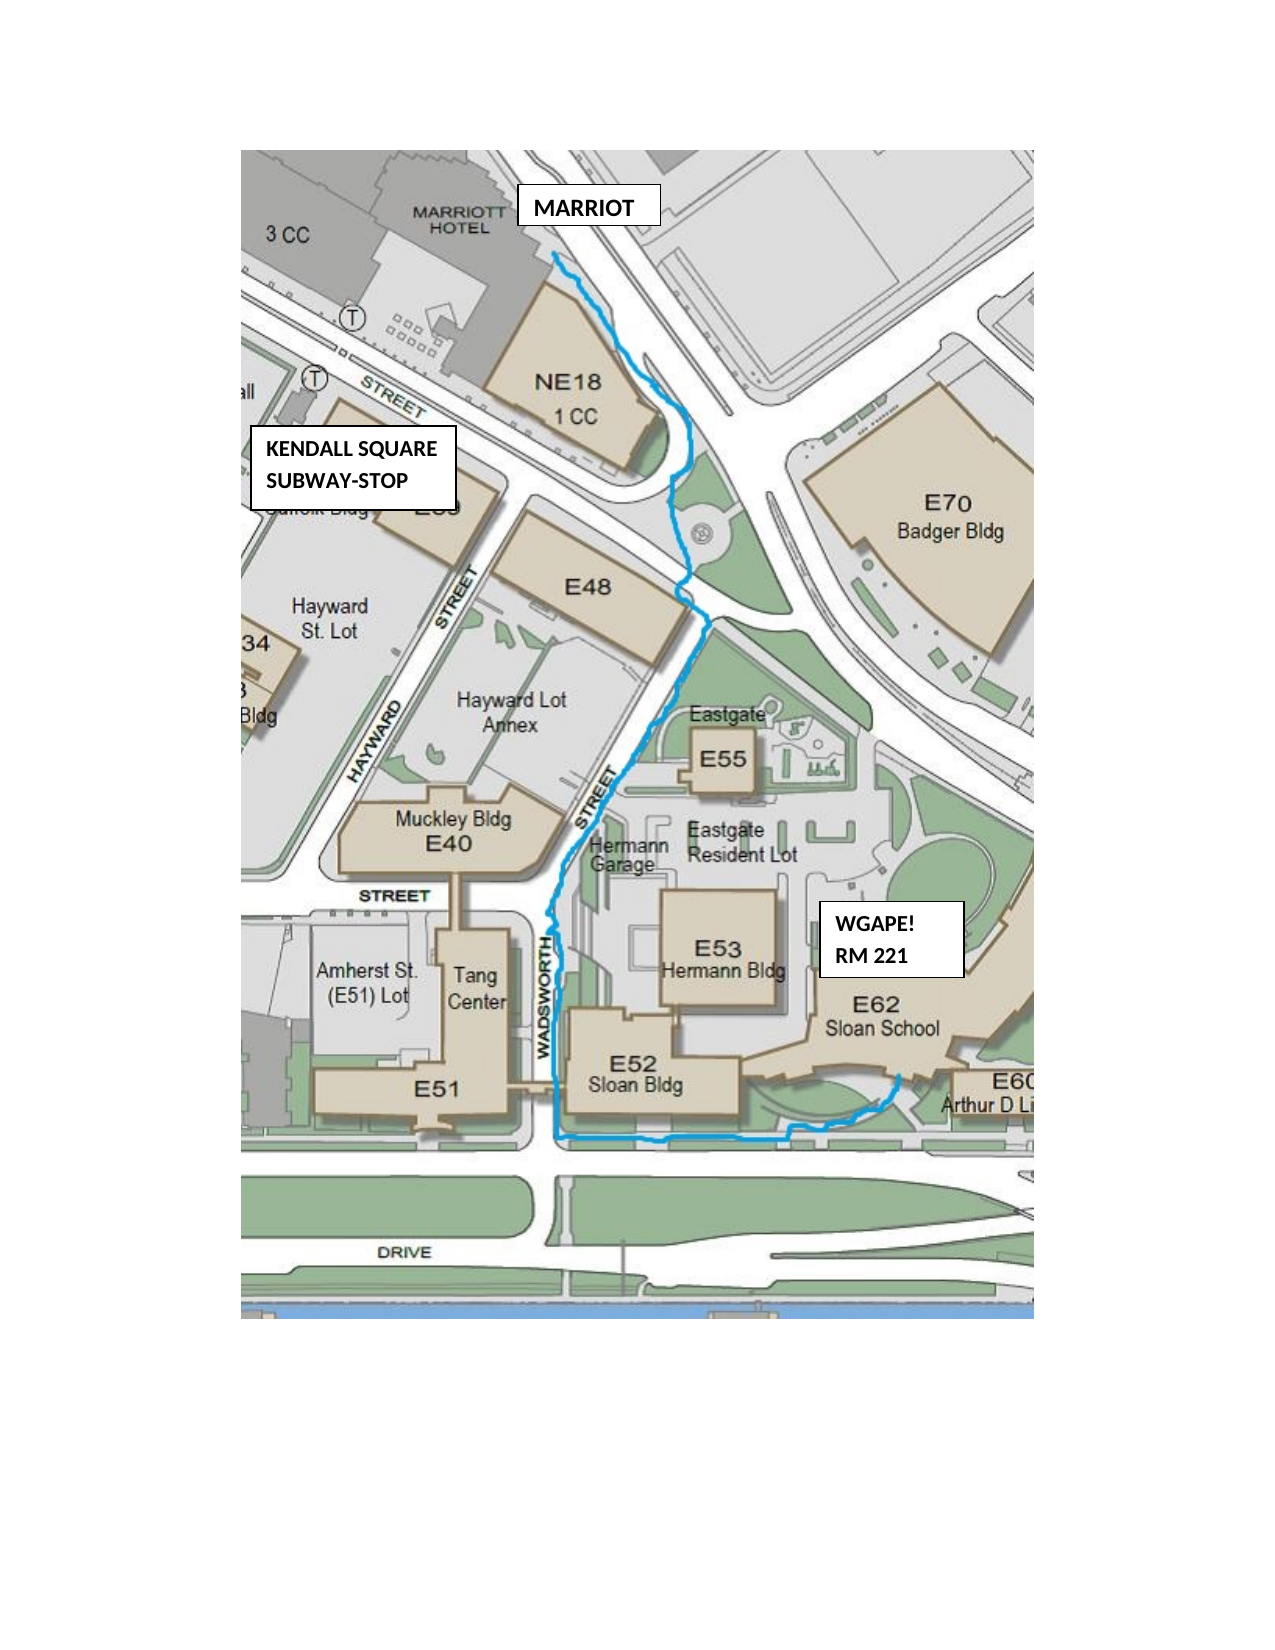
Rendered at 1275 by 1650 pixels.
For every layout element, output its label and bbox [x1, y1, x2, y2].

picture [241, 150, 1034, 1319]
